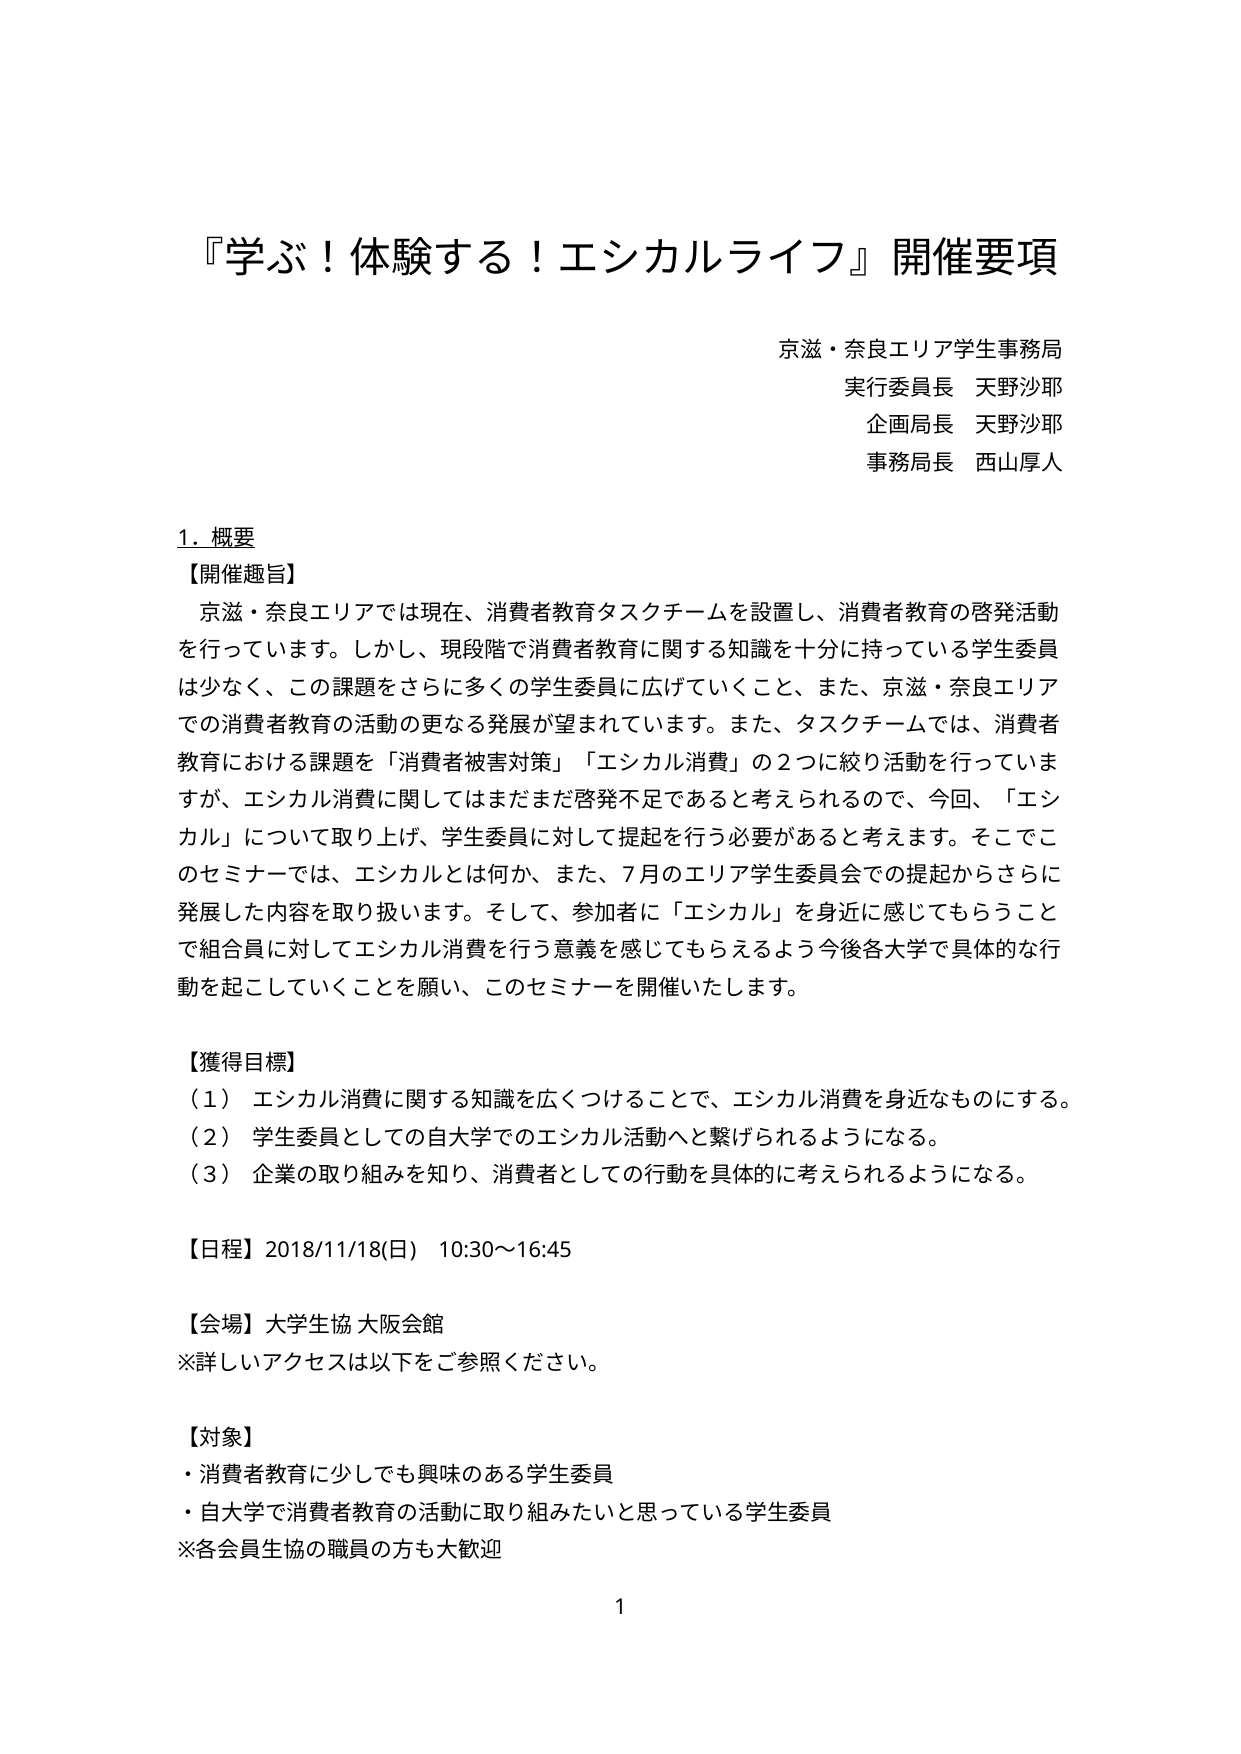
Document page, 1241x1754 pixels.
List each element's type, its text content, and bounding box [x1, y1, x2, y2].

text 1．概要 [177, 517, 1063, 554]
list エシカル消費に関する知識を広くつけることで、エシカル消費を身近なものにする。 [177, 1079, 1063, 1117]
text 実行委員長 天野沙耶 [177, 367, 1063, 404]
text ※詳しいアクセスは以下をご参照ください。 [177, 1342, 1063, 1379]
list 学生委員としての自大学でのエシカル活動へと繋げられるようになる。 [177, 1117, 1063, 1154]
text 事務局長 西山厚人 [177, 442, 1063, 479]
text 『学ぶ！体験する！エシカルライフ』開催要項 [177, 217, 1063, 292]
text ・消費者教育に少しでも興味のある学生委員 [177, 1454, 1063, 1492]
text 京滋・奈良エリア学生事務局 [177, 329, 1063, 367]
list 企業の取り組みを知り、消費者としての行動を具体的に考えられるようになる。 [177, 1154, 1063, 1192]
text 【日程】2018/11/18(日) 10:30～16:45 [177, 1229, 1063, 1267]
text 【会場】大学生協 大阪会館 [177, 1304, 1063, 1342]
text 企画局長 天野沙耶 [177, 404, 1063, 442]
text ※各会員生協の職員の方も大歓迎 [177, 1529, 1063, 1567]
text 京滋・奈良エリアでは現在、消費者教育タスクチームを設置し、消費者教育の啓発活動を行っています。しかし、現段階で消費者教育に関する知識を十分に持っている学生委員は少なく、この課題をさらに多くの学生委員に広げていくこと、また、京滋・奈良エリアでの消費者教育の活動の更なる発展が望まれています。また、タスクチームでは、消費者教育における課題を「消費者被害対策」「エシカル消費」の２つに絞り活動を行っていますが、エシカル消費に関してはまだまだ啓発不足であると考えられるので、今回、「エシカル」について取り上げ、学生委員に対して提起を行う必要があると考えます。そこでこのセミナーでは、エシカルとは何か、また、7月のエリア学生委員会での提起からさらに発展した内容を取り扱います。そして、参加者に「エシカル」を身近に感じてもらうことで組合員に対してエシカル消費を行う意義を感じてもらえるよう今後各大学で具体的な行動を起こしていくことを願い、このセミナーを開催いたします。 [177, 592, 1063, 1004]
text 【獲得目標】 [177, 1042, 1063, 1079]
text 【対象】 [177, 1417, 1063, 1454]
text ・自大学で消費者教育の活動に取り組みたいと思っている学生委員 [177, 1492, 1063, 1529]
text 【開催趣旨】 [177, 554, 1063, 592]
